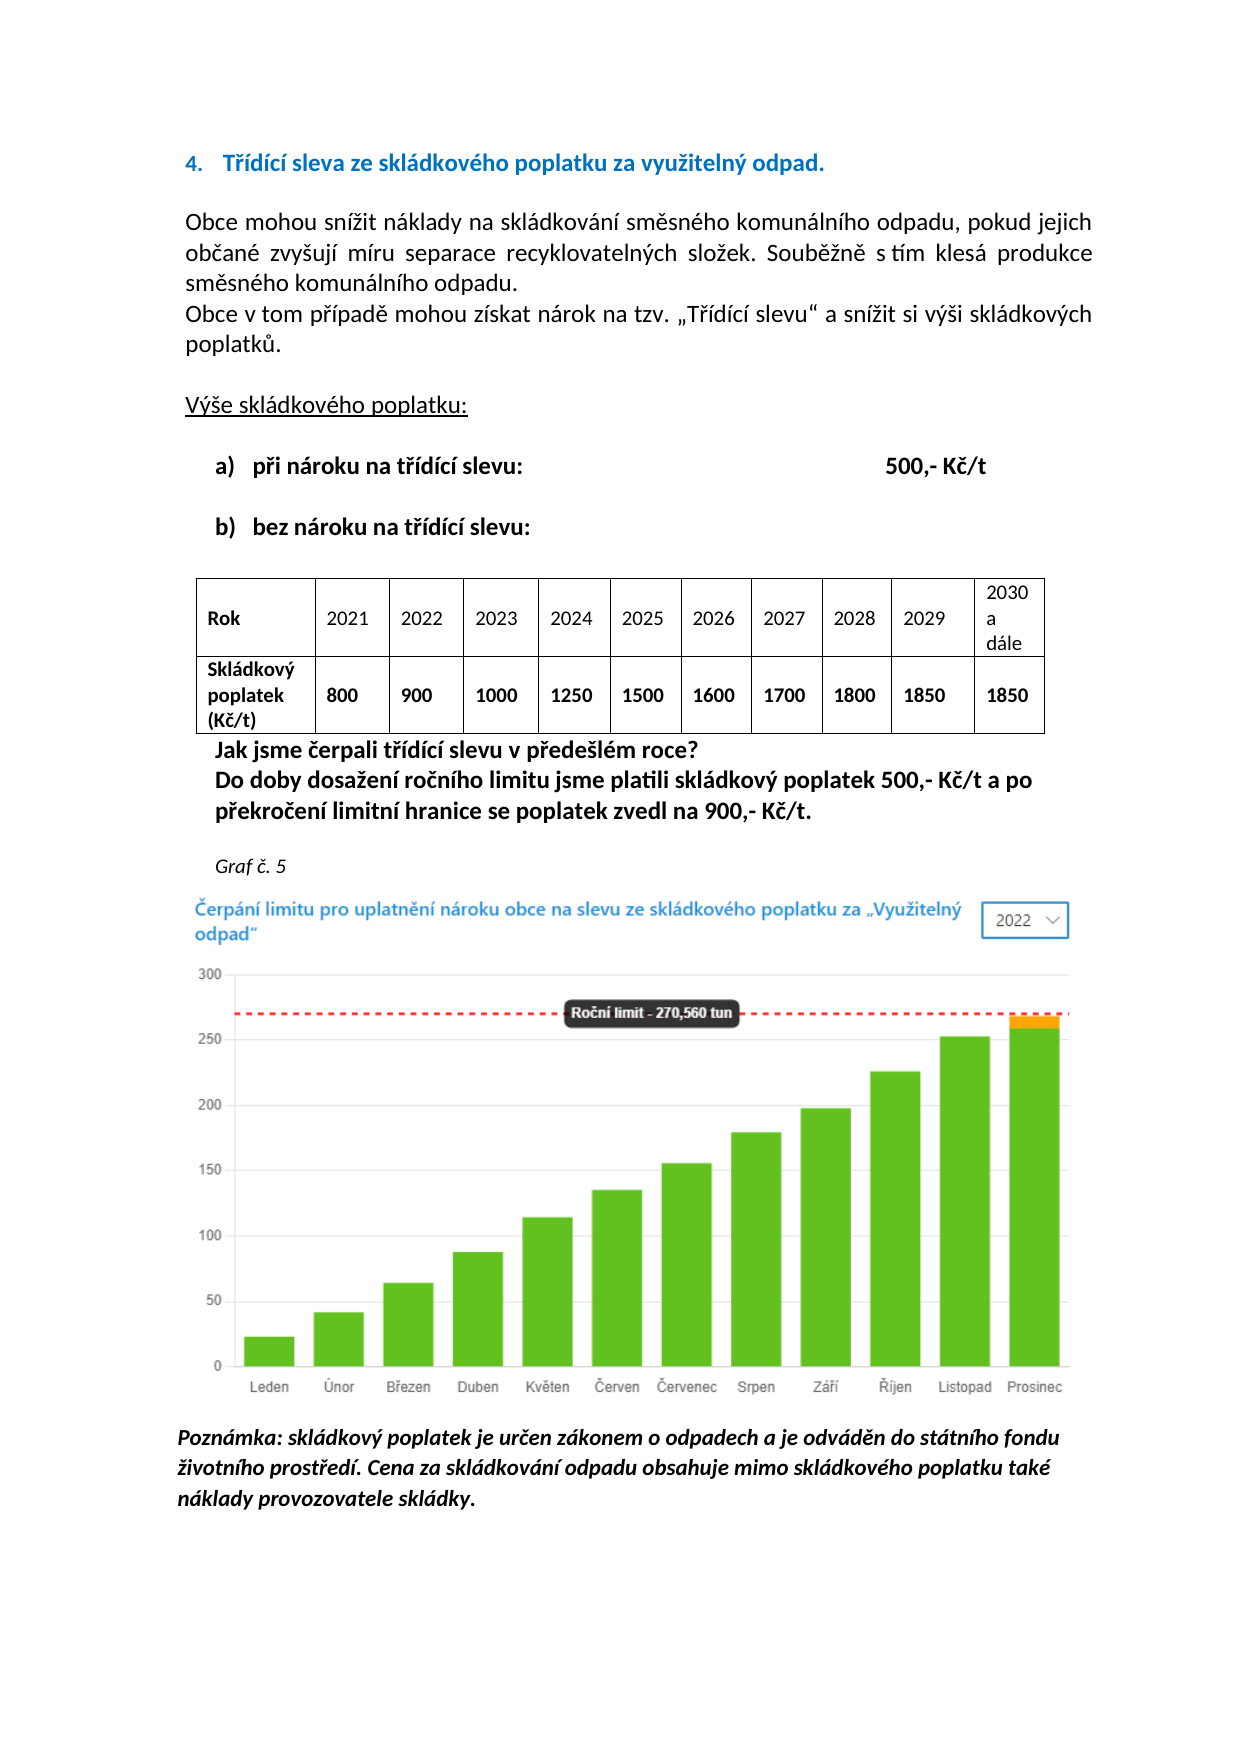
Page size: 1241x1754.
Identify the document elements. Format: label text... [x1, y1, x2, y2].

table_cell 1700 [752, 657, 822, 733]
text Do doby dosažení ročního limitu jsme platili skládkový poplatek 500,- Kč/t a po překročení limitní hranice se poplatek zvedl na 900,- Kč/t. [215, 764, 1093, 826]
picture [177, 878, 1087, 1418]
table_cell 1000 [464, 657, 538, 733]
text Poznámka: skládkový poplatek je určen zákonem o odpadech a je odváděn do státního fondu životního prostředí. Cena za skládkování odpadu obsahuje mimo skládkového poplatku také náklady provozovatele skládky. [177, 1423, 1093, 1512]
table_cell 1850 [975, 657, 1044, 733]
list bez nároku na třídící slevu: [215, 511, 1093, 542]
text Výše skládkového poplatku: [148, 389, 1093, 420]
text Obce mohou snížit náklady na skládkování směsného komunálního odpadu, pokud jejich občané zvyšují míru separace recyklovatelných složek. Souběžně s tím klesá produkce směsného komunálního odpadu. [185, 206, 1093, 298]
table_header 2026 [682, 579, 751, 656]
table_header 2023 [464, 579, 538, 656]
table_header 2028 [823, 579, 891, 656]
table_cell 800 [316, 657, 389, 733]
list při nároku na třídící slevu: 500,- Kč/t [215, 450, 1093, 481]
table_cell 1500 [611, 657, 681, 733]
table_header 2027 [752, 579, 822, 656]
text Jak jsme čerpali třídící slevu v předešlém roce? [148, 650, 1093, 764]
list Třídící sleva ze skládkového poplatku za využitelný odpad. [185, 148, 1093, 178]
table_cell 1250 [539, 657, 610, 733]
table_header 2030 a dále [975, 579, 1044, 656]
table_header 2021 [316, 579, 389, 656]
table_header 2024 [539, 579, 610, 656]
table_header 2029 [892, 579, 974, 656]
table_header 2025 [611, 579, 681, 656]
table_cell 1800 [823, 657, 891, 733]
table_cell 1850 [892, 657, 974, 733]
table_header Rok [197, 579, 315, 656]
table_cell 900 [390, 657, 463, 733]
text Obce v tom případě mohou získat nárok na tzv. „Třídící slevu“ a snížit si výši skládkových poplatků. [185, 298, 1093, 359]
table_header 2022 [390, 579, 463, 656]
table_cell 1600 [682, 657, 751, 733]
table_cell Skládkový poplatek (Kč/t) [197, 657, 315, 733]
